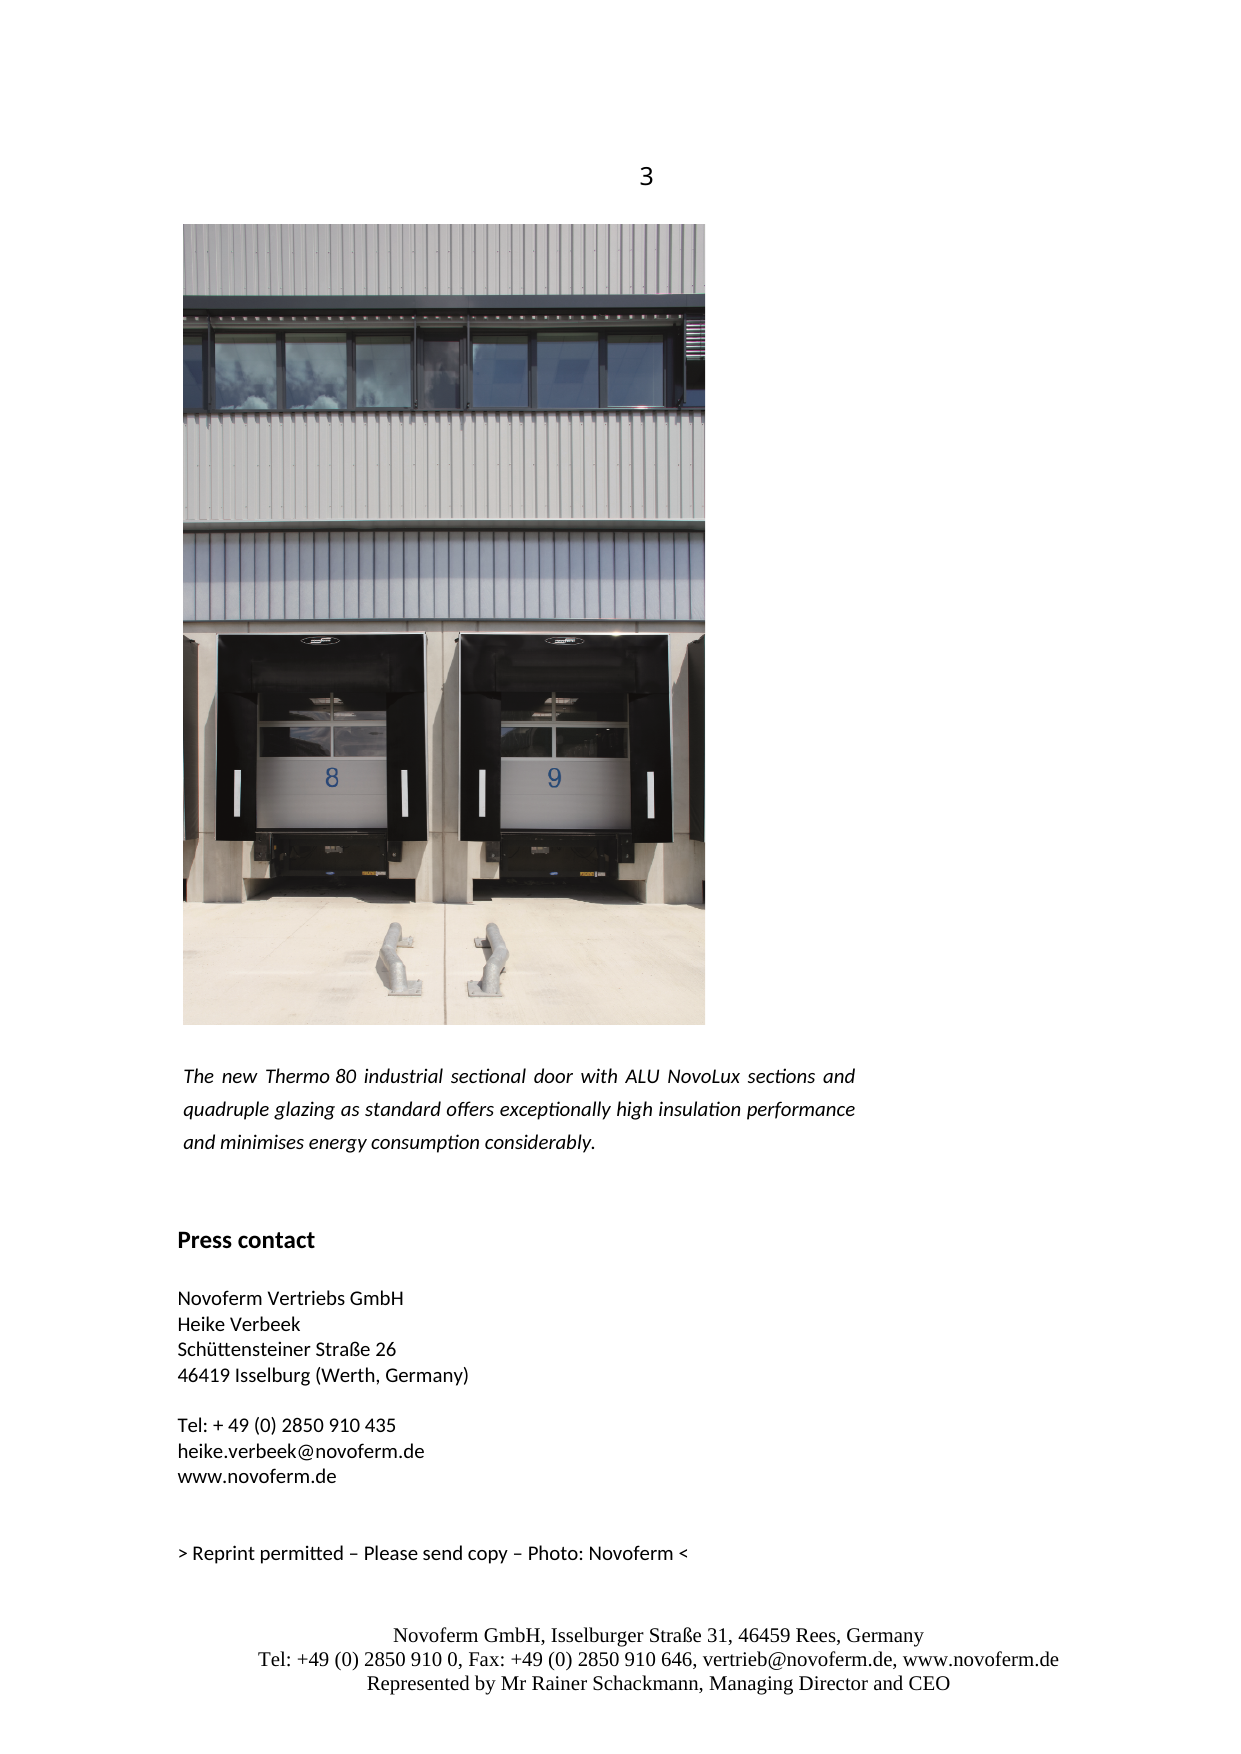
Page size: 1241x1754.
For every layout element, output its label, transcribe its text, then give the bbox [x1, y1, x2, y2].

text www.novoferm.de [177, 1463, 1057, 1489]
text Tel: + 49 (0) 2850 910 435 [177, 1387, 1057, 1438]
text The new Thermo 80 industrial sectional door with ALU NovoLux sections and quadruple glazing as standard offers exceptionally high insulation performance and minimises energy consumption considerably. [183, 1063, 856, 1154]
text Novoferm Vertriebs GmbH [177, 1286, 1057, 1311]
text heike.verbeek@novoferm.de [177, 1438, 1057, 1463]
text 46419 Isselburg (Werth, Germany) [177, 1362, 1057, 1387]
text Press contact [177, 1224, 1057, 1255]
text Heike Verbeek [177, 1311, 1057, 1336]
text Schüttensteiner Straße 26 [177, 1336, 1057, 1362]
picture [183, 224, 705, 1025]
text > Reprint permitted – Please send copy – Photo: Novoferm < [177, 1540, 1057, 1565]
